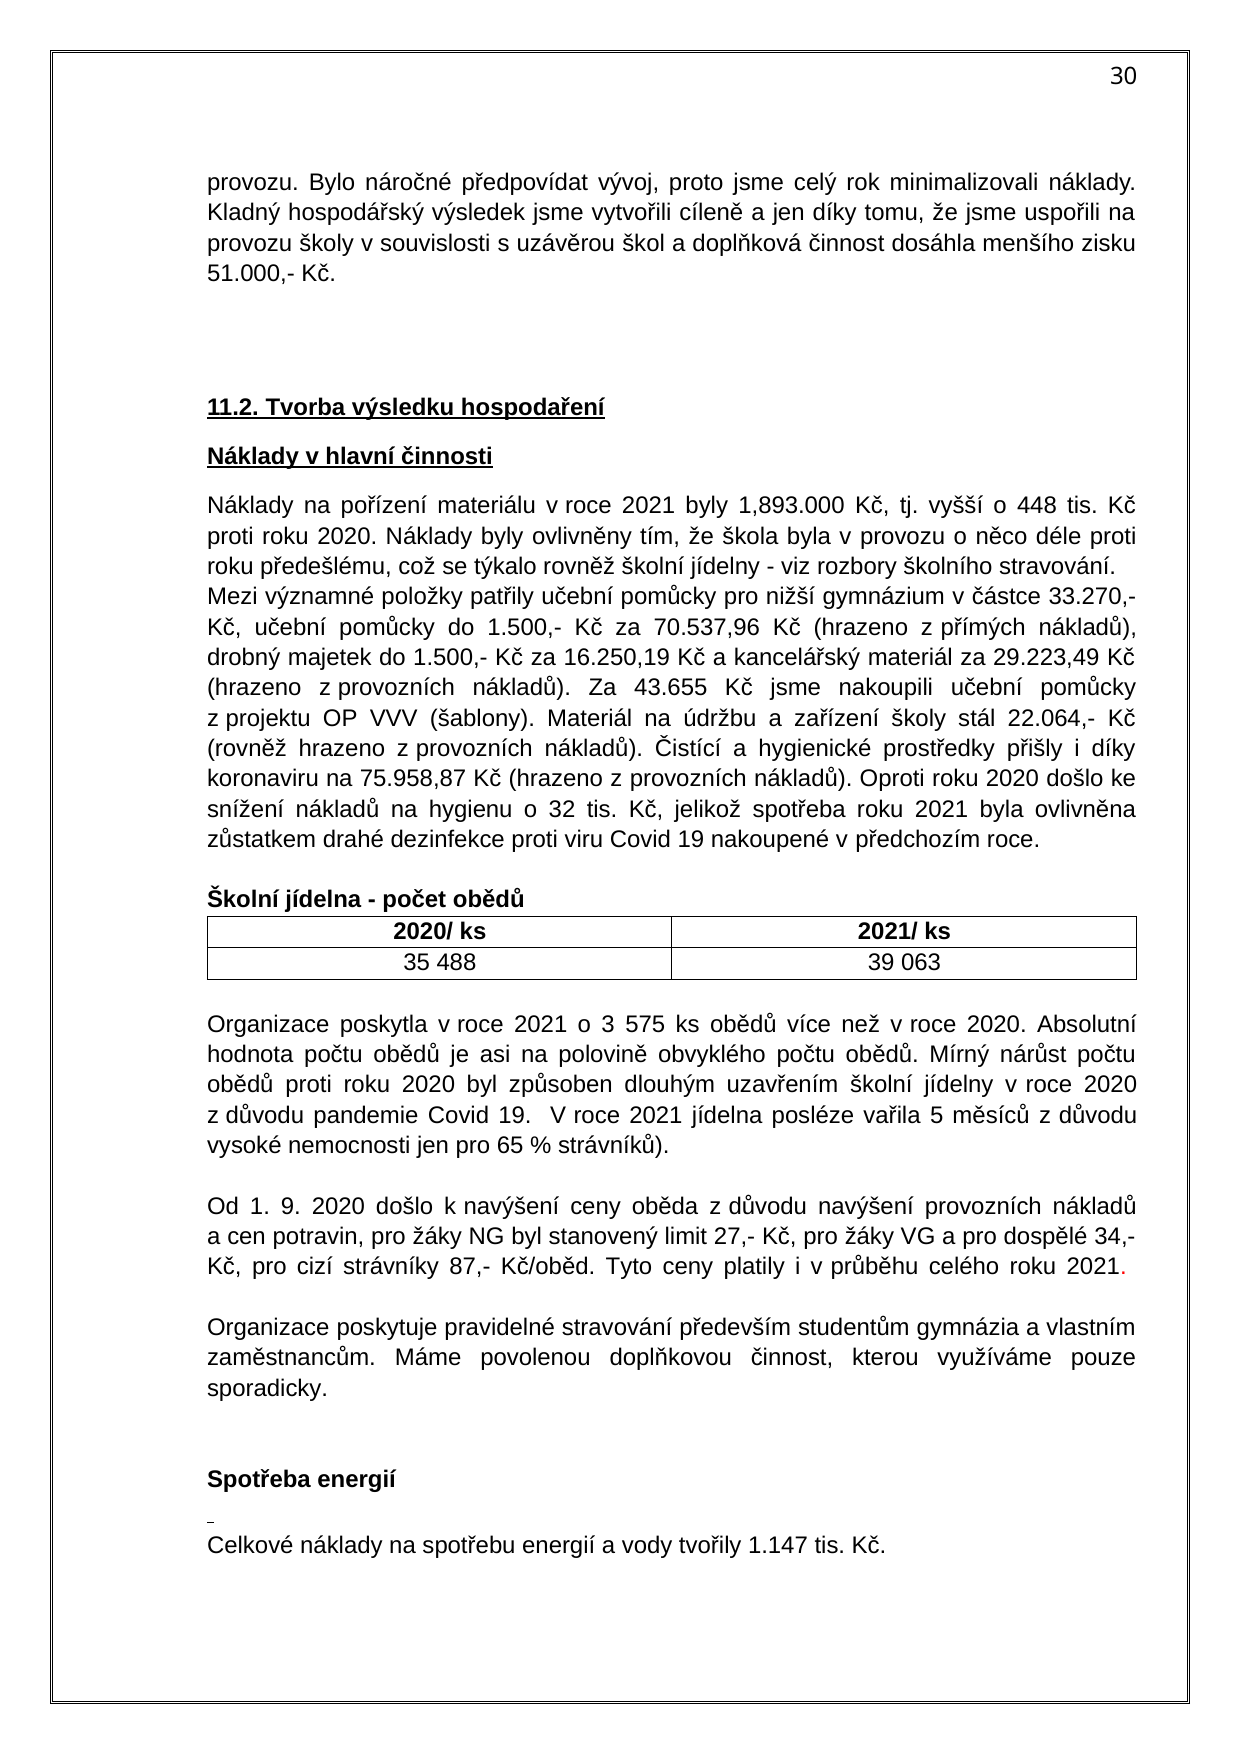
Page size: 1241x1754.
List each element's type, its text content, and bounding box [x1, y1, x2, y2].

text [207, 168, 1137, 286]
text Náklady na pořízení materiálu v roce 2021 byly 1,893.000 Kč, tj. vyšší o 448 tis. Kč proti roku 2020. Náklady byly ovlivněny tím, že škola byla v provozu o něco déle proti roku předešlému, což se týkalo rovněž školní jídelny - viz rozbory školního stravování. [207, 491, 1137, 579]
table_header 2020/ ks [208, 917, 671, 947]
text Mezi významné položky patřily učební pomůcky pro nižší gymnázium v částce 33.270,- Kč, učební pomůcky do 1.500,- Kč za 70.537,96 Kč (hrazeno z přímých nákladů), drobný majetek do 1.500,- Kč za 16.250,19 Kč a kancelářský materiál za 29.223,49 Kč (hrazeno z provozních nákladů). Za 43.655 Kč jsme nakoupili učební pomůcky z projektu OP VVV (šablony). Materiál na údržbu a zařízení školy stál 22.064,- Kč (rovněž hrazeno z provozních nákladů). Čistící a hygienické prostředky přišly i díky koronaviru na 75.958,87 Kč (hrazeno z provozních nákladů). Oproti roku 2020 došlo ke snížení nákladů na hygienu o 32 tis. Kč, jelikož spotřeba roku 2021 byla ovlivněna zůstatkem drahé dezinfekce proti viru Covid 19 nakoupené v předchozím roce. [207, 582, 1137, 852]
text Školní jídelna - počet obědů [207, 885, 1137, 913]
text Spotřeba energií [207, 1464, 1137, 1492]
text 11.2. Tvorba výsledku hospodaření [207, 393, 1137, 421]
table_header 2021/ ks [672, 917, 1136, 947]
text Náklady v hlavní činnosti [207, 442, 1137, 470]
text Organizace poskytla v roce 2021 o 3 575 ks obědů více než v roce 2020. Absolutní hodnota počtu obědů je asi na polovině obvyklého počtu obědů. Mírný nárůst počtu obědů proti roku 2020 byl způsoben dlouhým uzavřením školní jídelny v roce 2020 z důvodu pandemie Covid 19. V roce 2021 jídelna posléze vařila 5 měsíců z důvodu vysoké nemocnosti jen pro 65 % strávníků). [207, 1010, 1137, 1159]
table_cell 39 063 [672, 948, 1136, 978]
text Celkové náklady na spotřebu energií a vody tvořily 1.147 tis. Kč. [207, 1531, 1137, 1558]
text Od 1. 9. 2020 došlo k navýšení ceny oběda z důvodu navýšení provozních nákladů a cen potravin, pro žáky NG byl stanovený limit 27,- Kč, pro žáky VG a pro dospělé 34,- Kč, pro cizí strávníky 87,- Kč/oběd. Tyto ceny platily i v průběhu celého roku 2021. Organizace poskytuje pravidelné stravování především studentům gymnázia a vlastním zaměstnancům. Máme povolenou doplňkovou činnost, kterou využíváme pouze sporadicky. [207, 1192, 1137, 1401]
table_cell 35 488 [208, 948, 671, 978]
